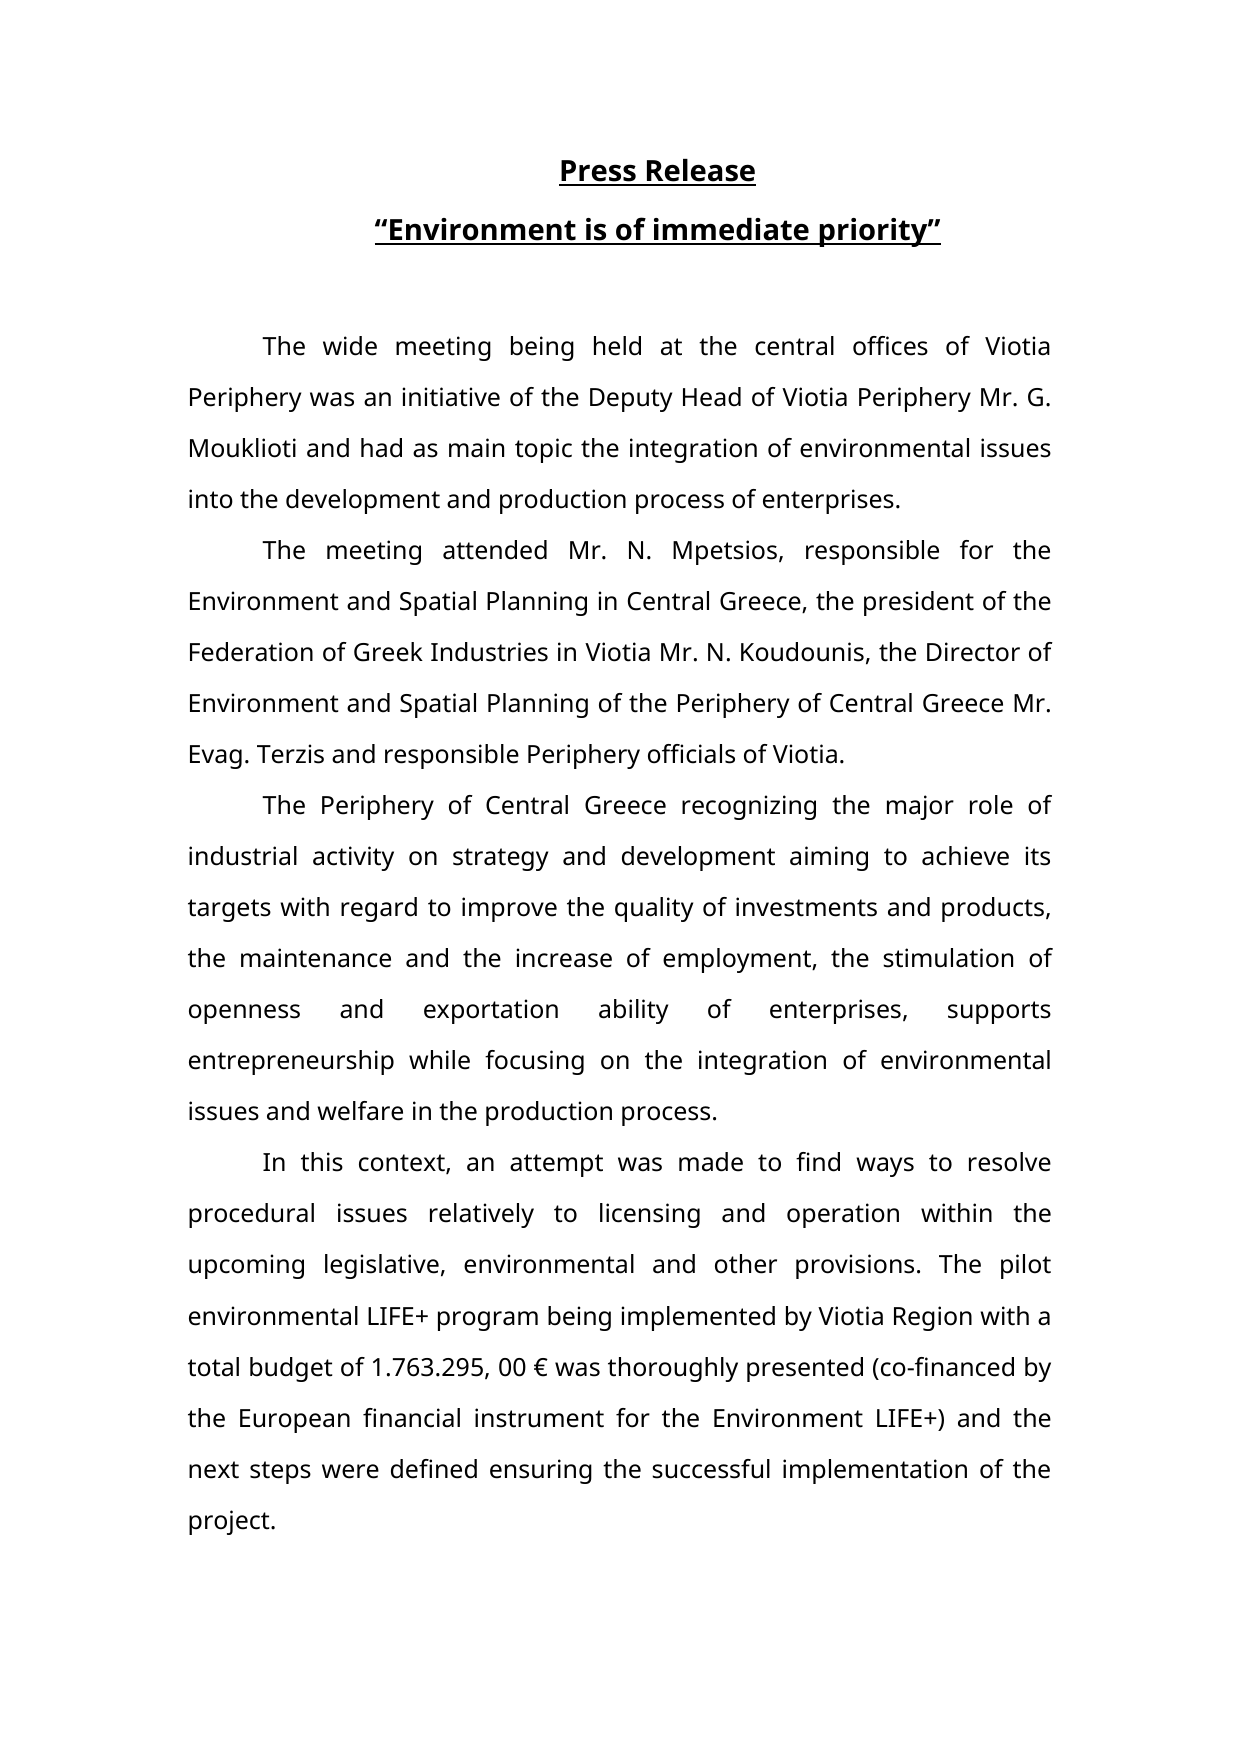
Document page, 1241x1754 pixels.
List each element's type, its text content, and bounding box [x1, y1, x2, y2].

text “Environment is of immediate priority” [187, 209, 1053, 249]
text The wide meeting being held at the central offices of Viotia Periphery was an initiative of the Deputy Head of Viotia Periphery Mr. G. Mouklioti and had as main topic the integration of environmental issues into the development and production process of enterprises. [187, 328, 1053, 516]
text In this context, an attempt was made to find ways to resolve procedural issues relatively to licensing and operation within the upcoming legislative, environmental and other provisions. The pilot environmental LIFE+ program being implemented by Viotia Region with a total budget of 1.763.295, 00 € was thoroughly presented (co-financed by the European financial instrument for the Environment LIFE+) and the next steps were defined ensuring the successful implementation of the project. [187, 1145, 1053, 1536]
text The meeting attended Mr. N. Mpetsios, responsible for the Environment and Spatial Planning in Central Greece, the president of the Federation of Greek Industries in Viotia Mr. N. Koudounis, the Director of Environment and Spatial Planning of the Periphery of Central Greece Mr. Evag. Terzis and responsible Periphery officials of Viotia. [187, 533, 1053, 771]
text Press Release [187, 150, 1053, 190]
text The Periphery of Central Greece recognizing the major role of industrial activity on strategy and development aiming to achieve its targets with regard to improve the quality of investments and products, the maintenance and the increase of employment, the stimulation of openness and exportation ability of enterprises, supports entrepreneurship while focusing on the integration of environmental issues and welfare in the production process. [187, 788, 1053, 1128]
